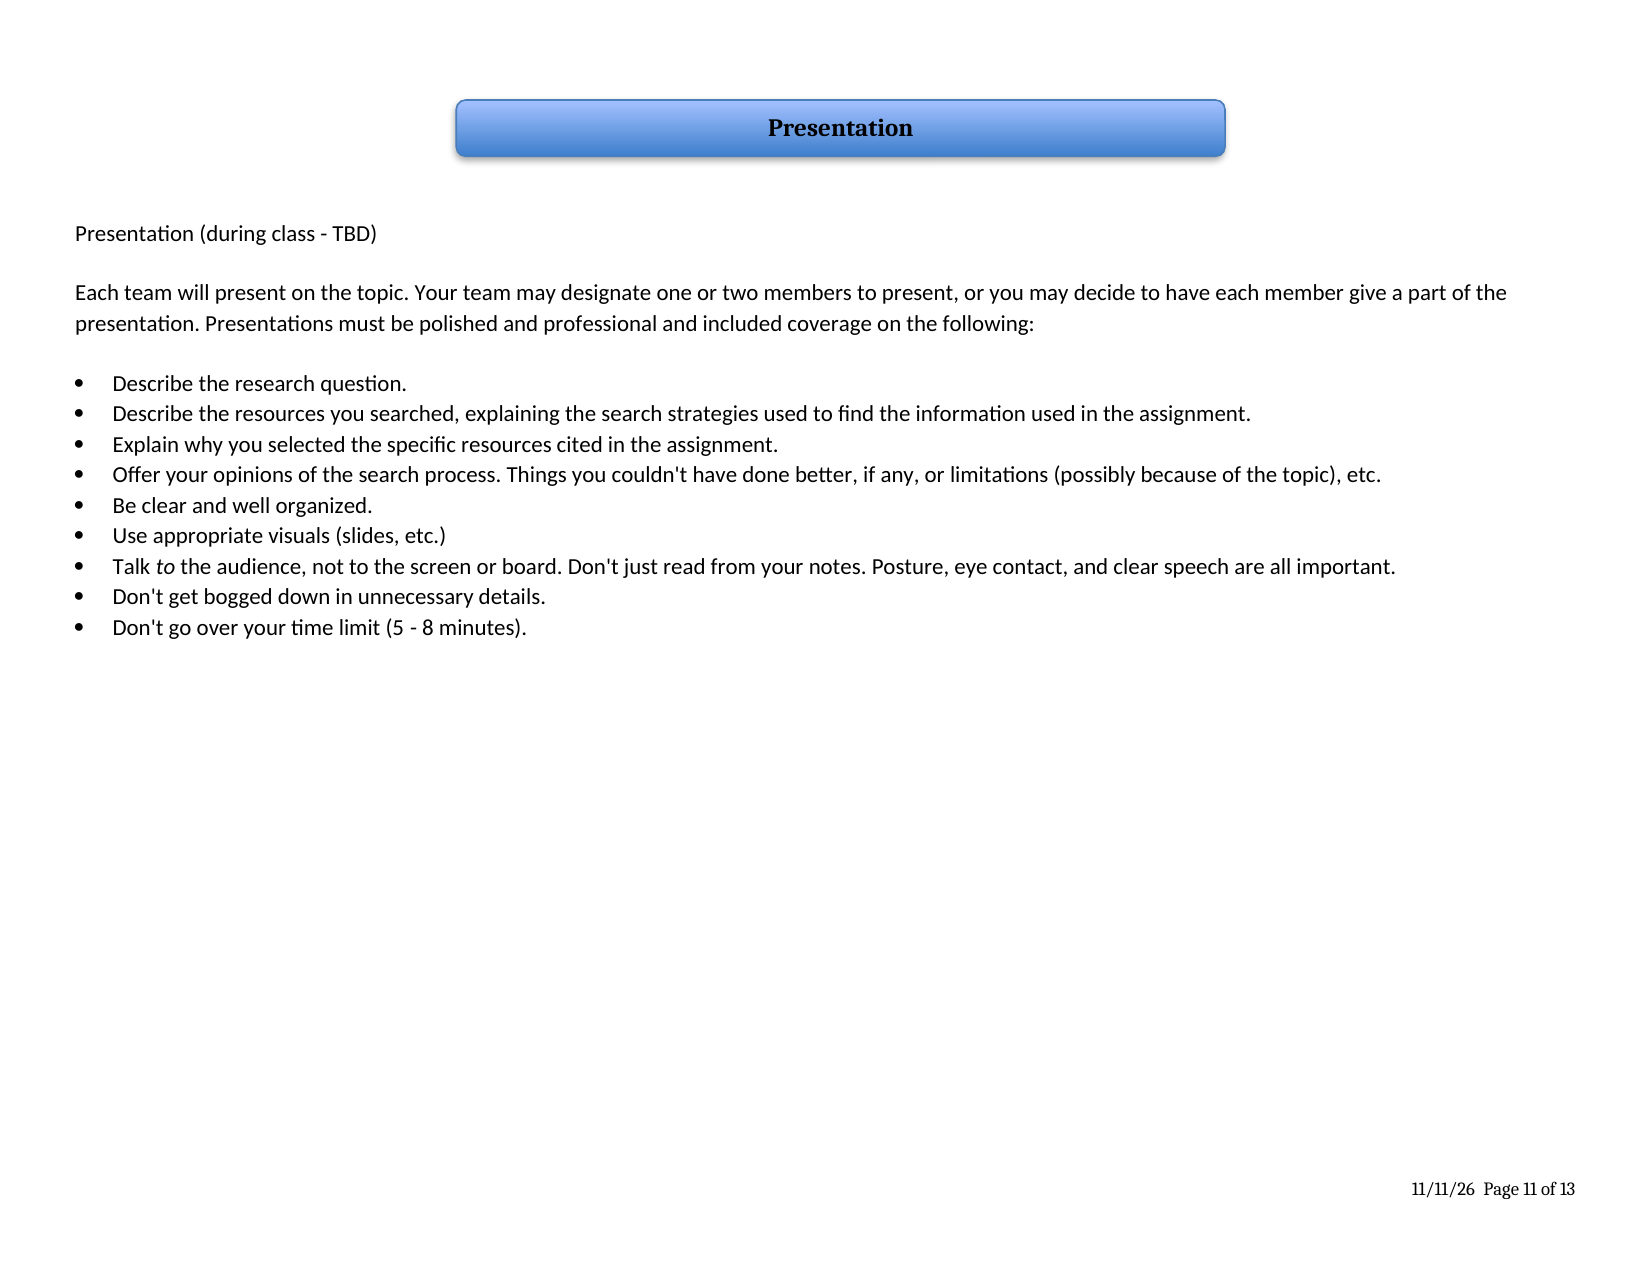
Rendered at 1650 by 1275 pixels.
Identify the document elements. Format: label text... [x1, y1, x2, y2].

text Each team will present on the topic. Your team may designate one or two members to present, or you may decide to have each member give a part of the presentation. Presentations must be polished and professional and included coverage on the following: [75, 276, 1575, 337]
list Be clear and well organized. [75, 488, 1575, 519]
list Don't go over your time limit (5 - 8 minutes). [75, 610, 1575, 641]
list Don't get bogged down in unnecessary details. [75, 580, 1575, 610]
text Presentation (during class - TBD) [75, 216, 1575, 247]
list Offer your opinions of the search process. Things you couldn't have done better, if any, or limitations (possibly because of the topic), etc. [75, 458, 1575, 488]
list Talk to the audience, not to the screen or board. Don't just read from your notes. Posture, eye contact, and clear speech are all important. [75, 549, 1575, 580]
list Describe the resources you searched, explaining the search strategies used to find the information used in the assignment. [75, 397, 1575, 427]
list Use appropriate visuals (slides, etc.) [75, 519, 1575, 549]
list Describe the research question. [75, 366, 1575, 397]
list Explain why you selected the specific resources cited in the assignment. [75, 427, 1575, 458]
